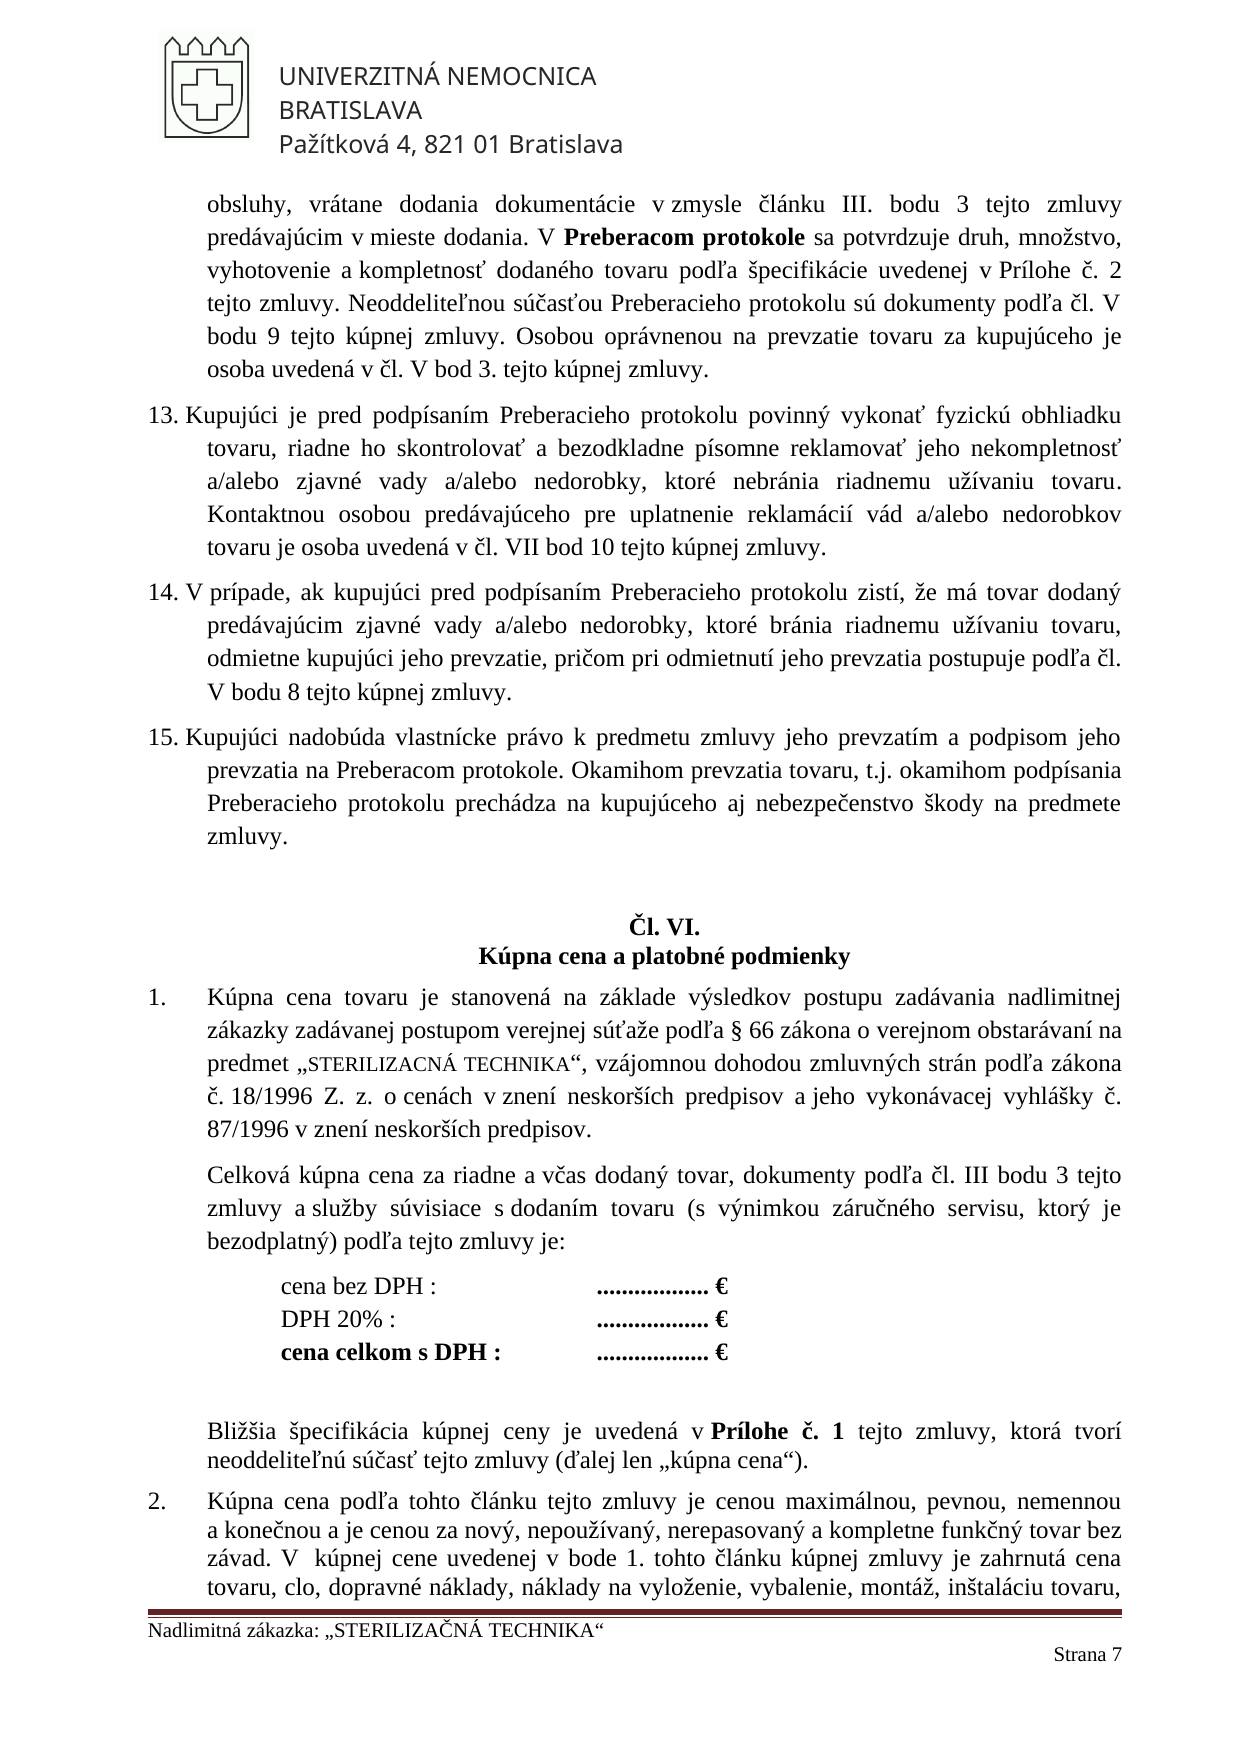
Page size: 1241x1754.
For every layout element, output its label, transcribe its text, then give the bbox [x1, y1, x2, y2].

list V prípade, ak kupujúci pred podpísaním Preberacieho protokolu zistí, že má tovar dodaný predávajúcim zjavné vady a/alebo nedorobky, ktoré bránia riadnemu užívaniu tovaru, odmietne kupujúci jeho prevzatie, pričom pri odmietnutí jeho prevzatia postupuje podľa čl. V bodu 8 tejto kúpnej zmluvy. [148, 577, 1122, 705]
text Kúpna cena a platobné podmienky [207, 941, 1122, 970]
list Kúpna cena tovaru je stanovená na základe výsledkov postupu zadávania nadlimitnej zákazky zadávanej postupom verejnej súťaže podľa § 66 zákona o verejnom obstarávaní na predmet „STERILIZACNÁ TECHNIKA“, vzájomnou dohodou zmluvných strán podľa zákona č. 18/1996 Z. z. o cenách v znení neskorších predpisov a jeho vykonávacej vyhlášky č. 87/1996 v znení neskorších predpisov. [148, 982, 1122, 1143]
text Celková kúpna cena za riadne a včas dodaný tovar, dokumenty podľa čl. III bodu 3 tejto zmluvy a služby súvisiace s dodaním tovaru (s výnimkou záručného servisu, ktorý je bezodplatný) podľa tejto zmluvy je: [207, 1160, 1122, 1254]
list Kupujúci nadobúda vlastnícke právo k predmetu zmluvy jeho prevzatím a podpisom jeho prevzatia na Preberacom protokole. Okamihom prevzatia tovaru, t.j. okamihom podpísania Preberacieho protokolu prechádza na kupujúceho aj nebezpečenstvo škody na predmete zmluvy. [148, 722, 1122, 850]
picture [158, 29, 254, 142]
text Čl. VI. [207, 912, 1122, 941]
text Bližšia špecifikácia kúpnej ceny je uvedená v Prílohe č. 1 tejto zmluvy, ktorá tvorí neoddeliteľnú súčasť tejto zmluvy (ďalej len „kúpna cena“). [207, 1416, 1122, 1473]
list Kupujúci je pred podpísaním Preberacieho protokolu povinný vykonať fyzickú obhliadku tovaru, riadne ho skontrolovať a bezodkladne písomne reklamovať jeho nekompletnosť a/alebo zjavné vady a/alebo nedorobky, ktoré nebránia riadnemu užívaniu tovaru. Kontaktnou osobou predávajúceho pre uplatnenie reklamácií vád a/alebo nedorobkov tovaru je osoba uvedená v čl. VII bod 10 tejto kúpnej zmluvy. [148, 400, 1122, 561]
text cena bez DPH : .................. € [281, 1271, 1122, 1300]
text cena celkom s DPH : .................. € [281, 1337, 1122, 1366]
text DPH 20% : .................. € [281, 1304, 1122, 1333]
